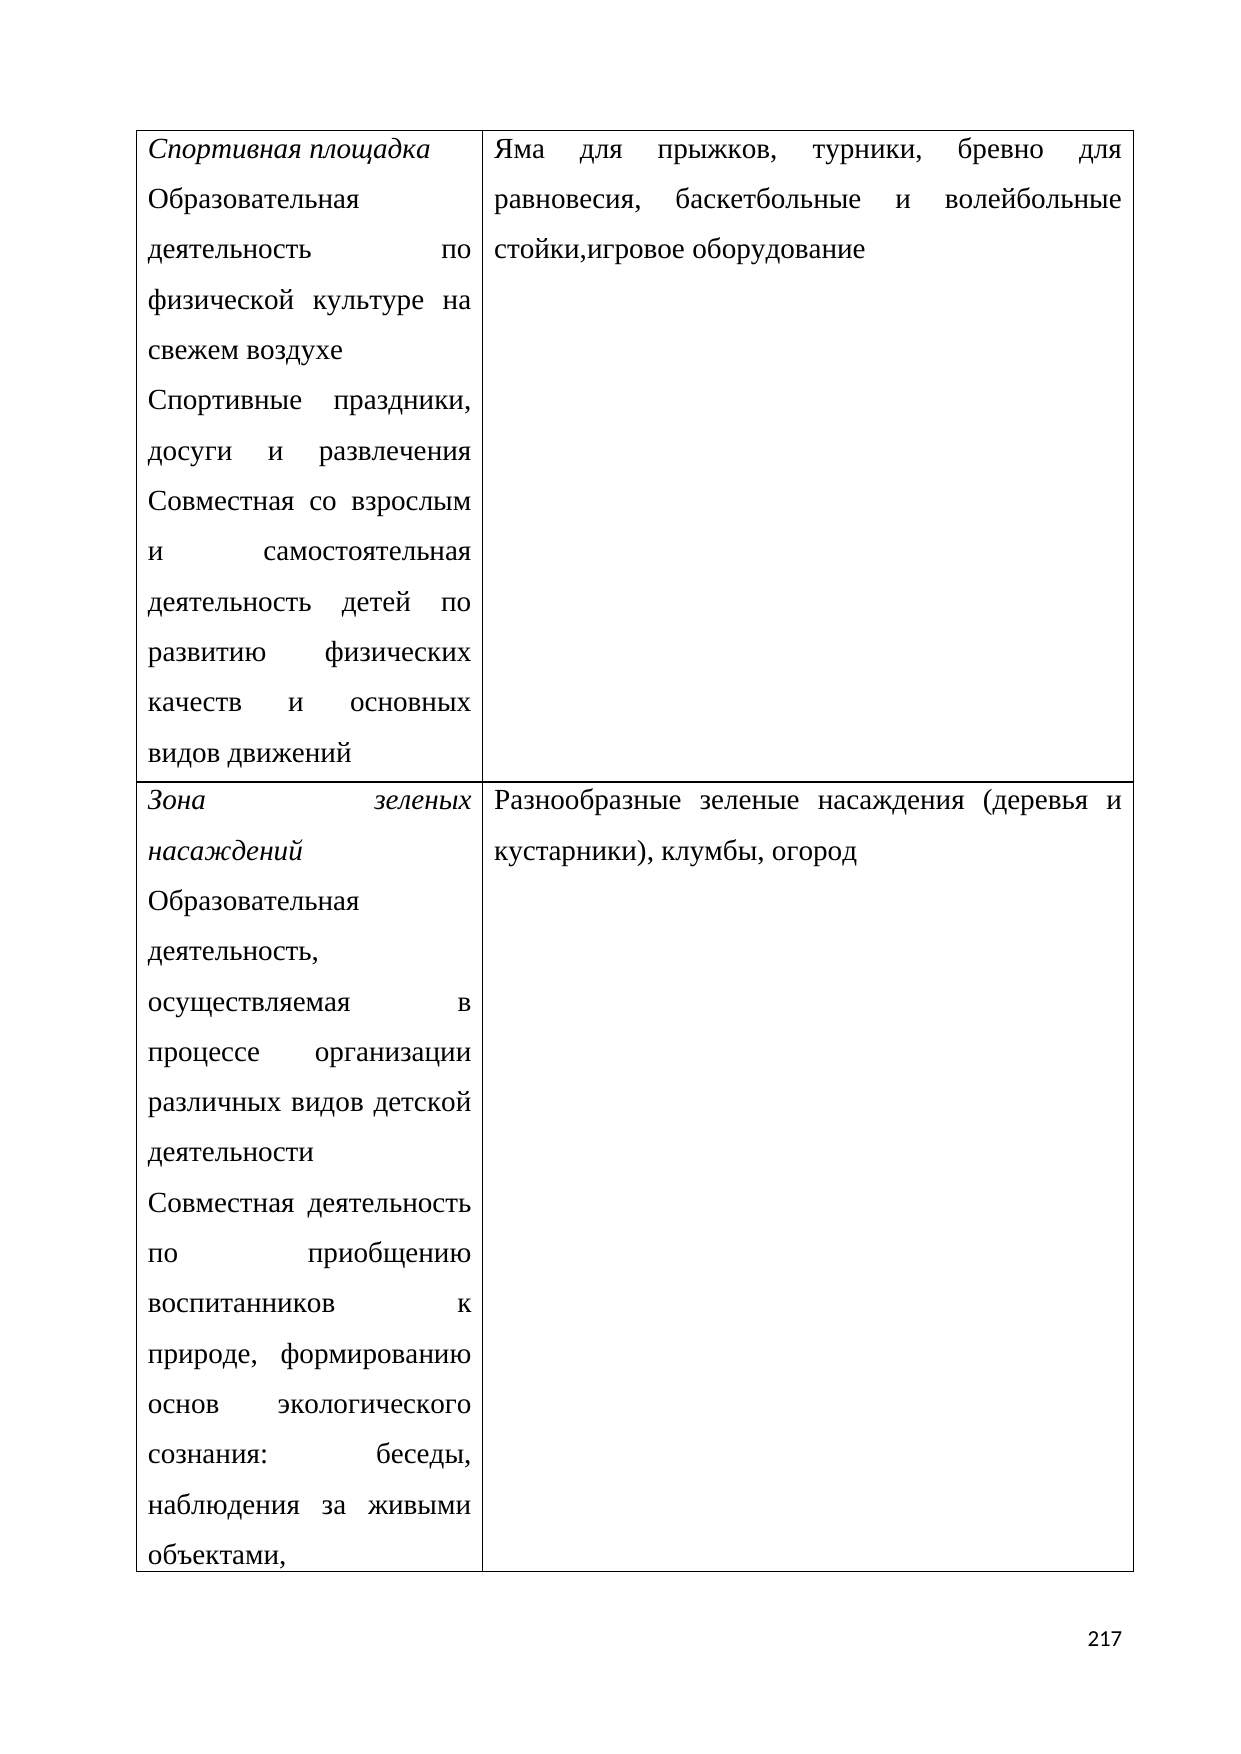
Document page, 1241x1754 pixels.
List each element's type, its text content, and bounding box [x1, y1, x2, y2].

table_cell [137, 783, 482, 1571]
table_cell Яма для прыжков, турники, бревно для равновесия, баскетбольные и волейбольные стойки,игровое оборудование [483, 131, 1133, 781]
table_cell Спортивная площадка Образовательная деятельность по физической культуре на свежем воздухе Спортивные праздники, досуги и развлечения Совместная со взрослым и самостоятельная деятельность детей по развитию физических качеств и основных видов движений [137, 131, 482, 781]
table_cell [483, 783, 1133, 1571]
